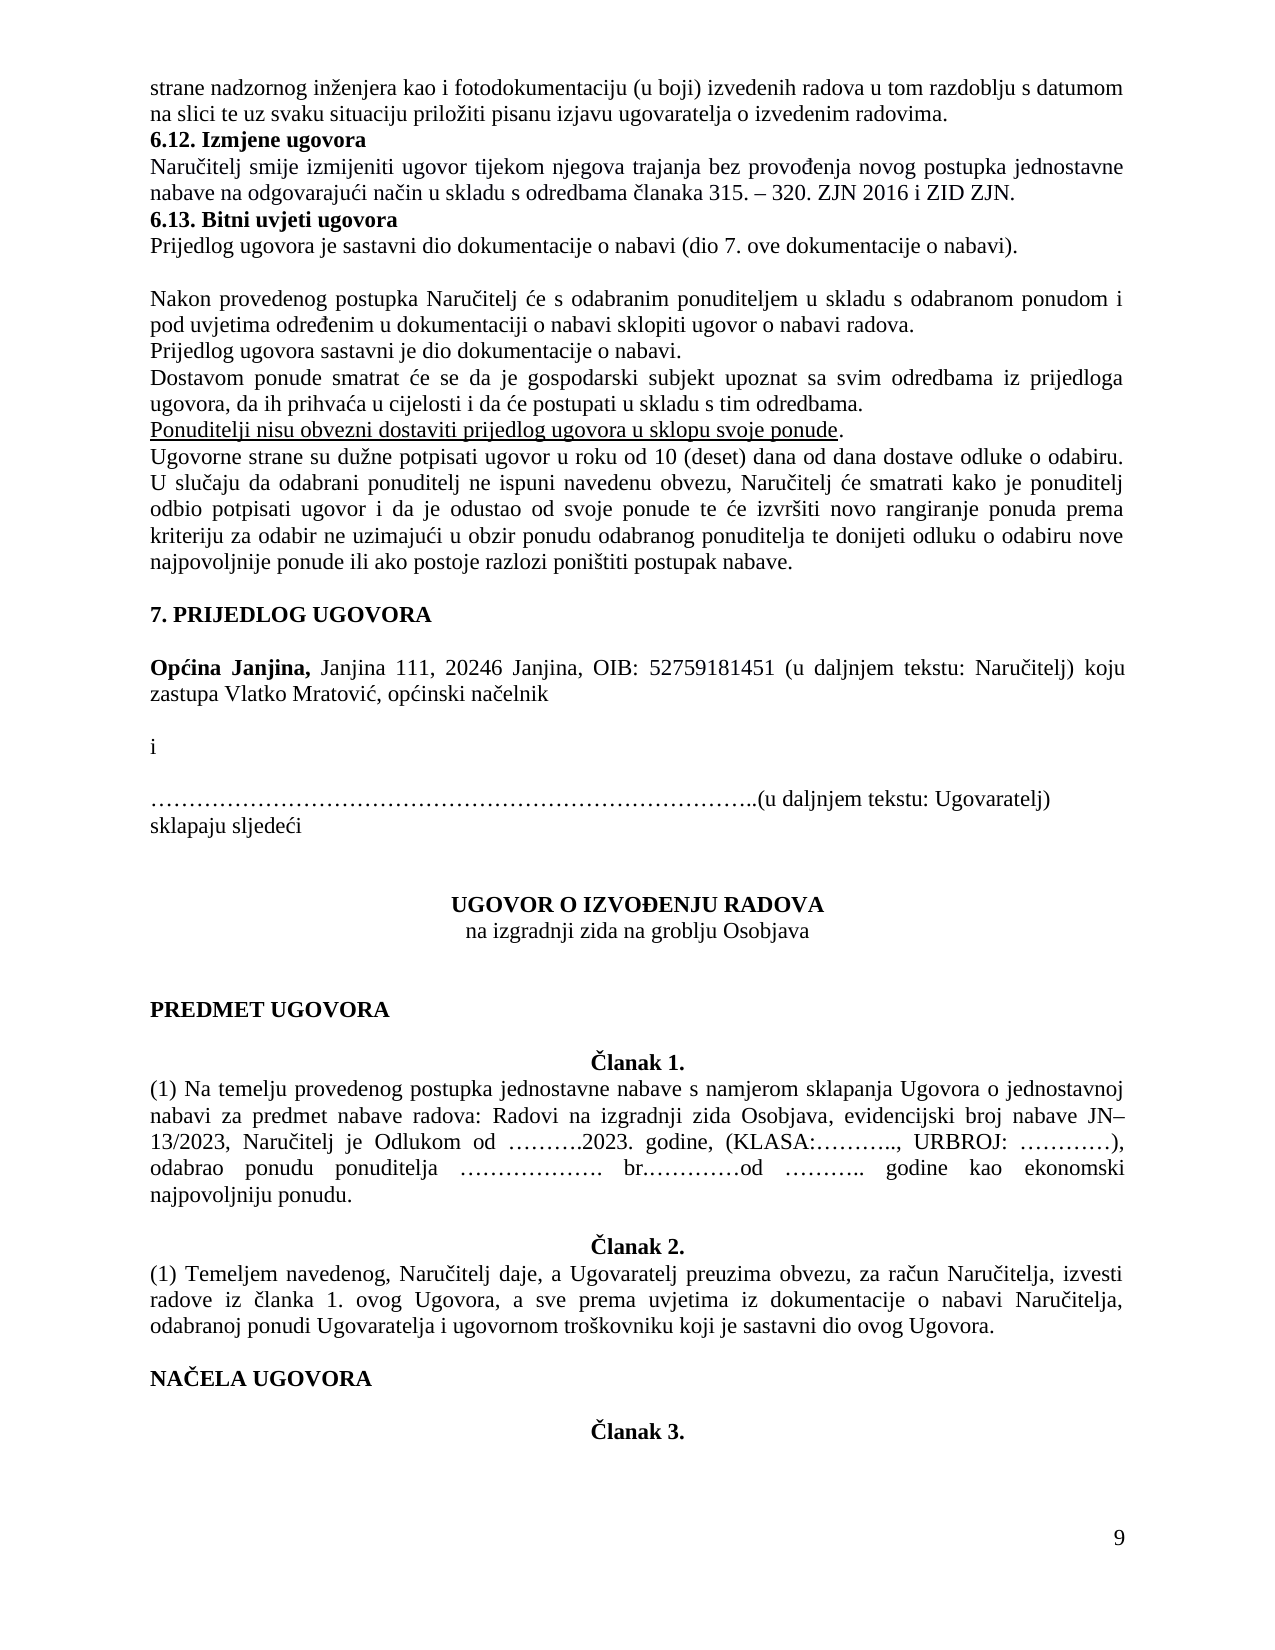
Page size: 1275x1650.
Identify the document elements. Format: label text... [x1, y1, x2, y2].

text Naručitelj smije izmijeniti ugovor tijekom njegova trajanja bez provođenja novog postupka jednostavne nabave na odgovarajući način u skladu s odredbama članaka 315. – 320. ZJN 2016 i ZID ZJN. [150, 153, 1125, 206]
text Dostavom ponude smatrat će se da je gospodarski subjekt upoznat sa svim odredbama iz prijedloga ugovora, da ih prihvaća u cijelosti i da će postupati u skladu s tim odredbama. [150, 364, 1125, 416]
text (1) Temeljem navedenog, Naručitelj daje, a Ugovaratelj preuzima obvezu, za račun Naručitelja, izvesti radove iz članka 1. ovog Ugovora, a sve prema uvjetima iz dokumentacije o nabavi Naručitelja, odabranoj ponudi Ugovaratelja i ugovornom troškovniku koji je sastavni dio ovog Ugovora. [150, 1260, 1125, 1339]
text Članak 1. [150, 1049, 1125, 1075]
text NAČELA UGOVORA [150, 1365, 1125, 1392]
text UGOVOR O IZVOĐENJU RADOVA [150, 891, 1125, 917]
text Prijedlog ugovora sastavni je dio dokumentacije o nabavi. [150, 337, 1125, 364]
text 6.13. Bitni uvjeti ugovora [150, 206, 1125, 232]
text i [150, 733, 1125, 759]
text Ugovorne strane su dužne potpisati ugovor u roku od 10 (deset) dana od dana dostave odluke o odabiru. U slučaju da odabrani ponuditelj ne ispuni navedenu obvezu, Naručitelj će smatrati kako je ponuditelj odbio potpisati ugovor i da je odustao od svoje ponude te će izvršiti novo rangiranje ponuda prema kriteriju za odabir ne uzimajući u obzir ponudu odabranog ponuditelja te donijeti odluku o odabiru nove najpovoljnije ponude ili ako postoje razlozi poništiti postupak nabave. [150, 443, 1125, 574]
text PREDMET UGOVORA [150, 996, 1125, 1023]
text sklapaju sljedeći [150, 812, 1125, 838]
text (1) Na temelju provedenog postupka jednostavne nabave s namjerom sklapanja Ugovora o jednostavnoj nabavi za predmet nabave radova: Radovi na izgradnji zida Osobjava, evidencijski broj nabave JN–13/2023, Naručitelj je Odlukom od ……….2023. godine, (KLASA:……….., URBROJ: …………), odabrao ponudu ponuditelja ………………. br.…………od ……….. godine kao ekonomski najpovoljniju ponudu. [150, 1075, 1125, 1207]
text 6.12. Izmjene ugovora [150, 127, 1125, 153]
text na izgradnji zida na groblju Osobjava [150, 917, 1125, 943]
text Ponuditelji nisu obvezni dostaviti prijedlog ugovora u sklopu svoje ponude. [150, 416, 1125, 443]
text 7. PRIJEDLOG UGOVORA [150, 601, 1125, 627]
text Prijedlog ugovora je sastavni dio dokumentacije o nabavi (dio 7. ove dokumentacije o nabavi). [150, 232, 1125, 258]
text Članak 2. [150, 1233, 1125, 1260]
text ……………………………………………………………………..(u daljnjem tekstu: Ugovaratelj) [150, 785, 1125, 812]
text Nakon provedenog postupka Naručitelj će s odabranim ponuditeljem u skladu s odabranom ponudom i pod uvjetima određenim u dokumentaciji o nabavi sklopiti ugovor o nabavi radova. [150, 285, 1125, 337]
text Članak 3. [150, 1418, 1125, 1444]
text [150, 74, 1125, 127]
text Općina Janjina, Janjina 111, 20246 Janjina, OIB: 52759181451 (u daljnjem tekstu: Naručitelj) koju zastupa Vlatko Mratović, općinski načelnik [150, 654, 1125, 706]
